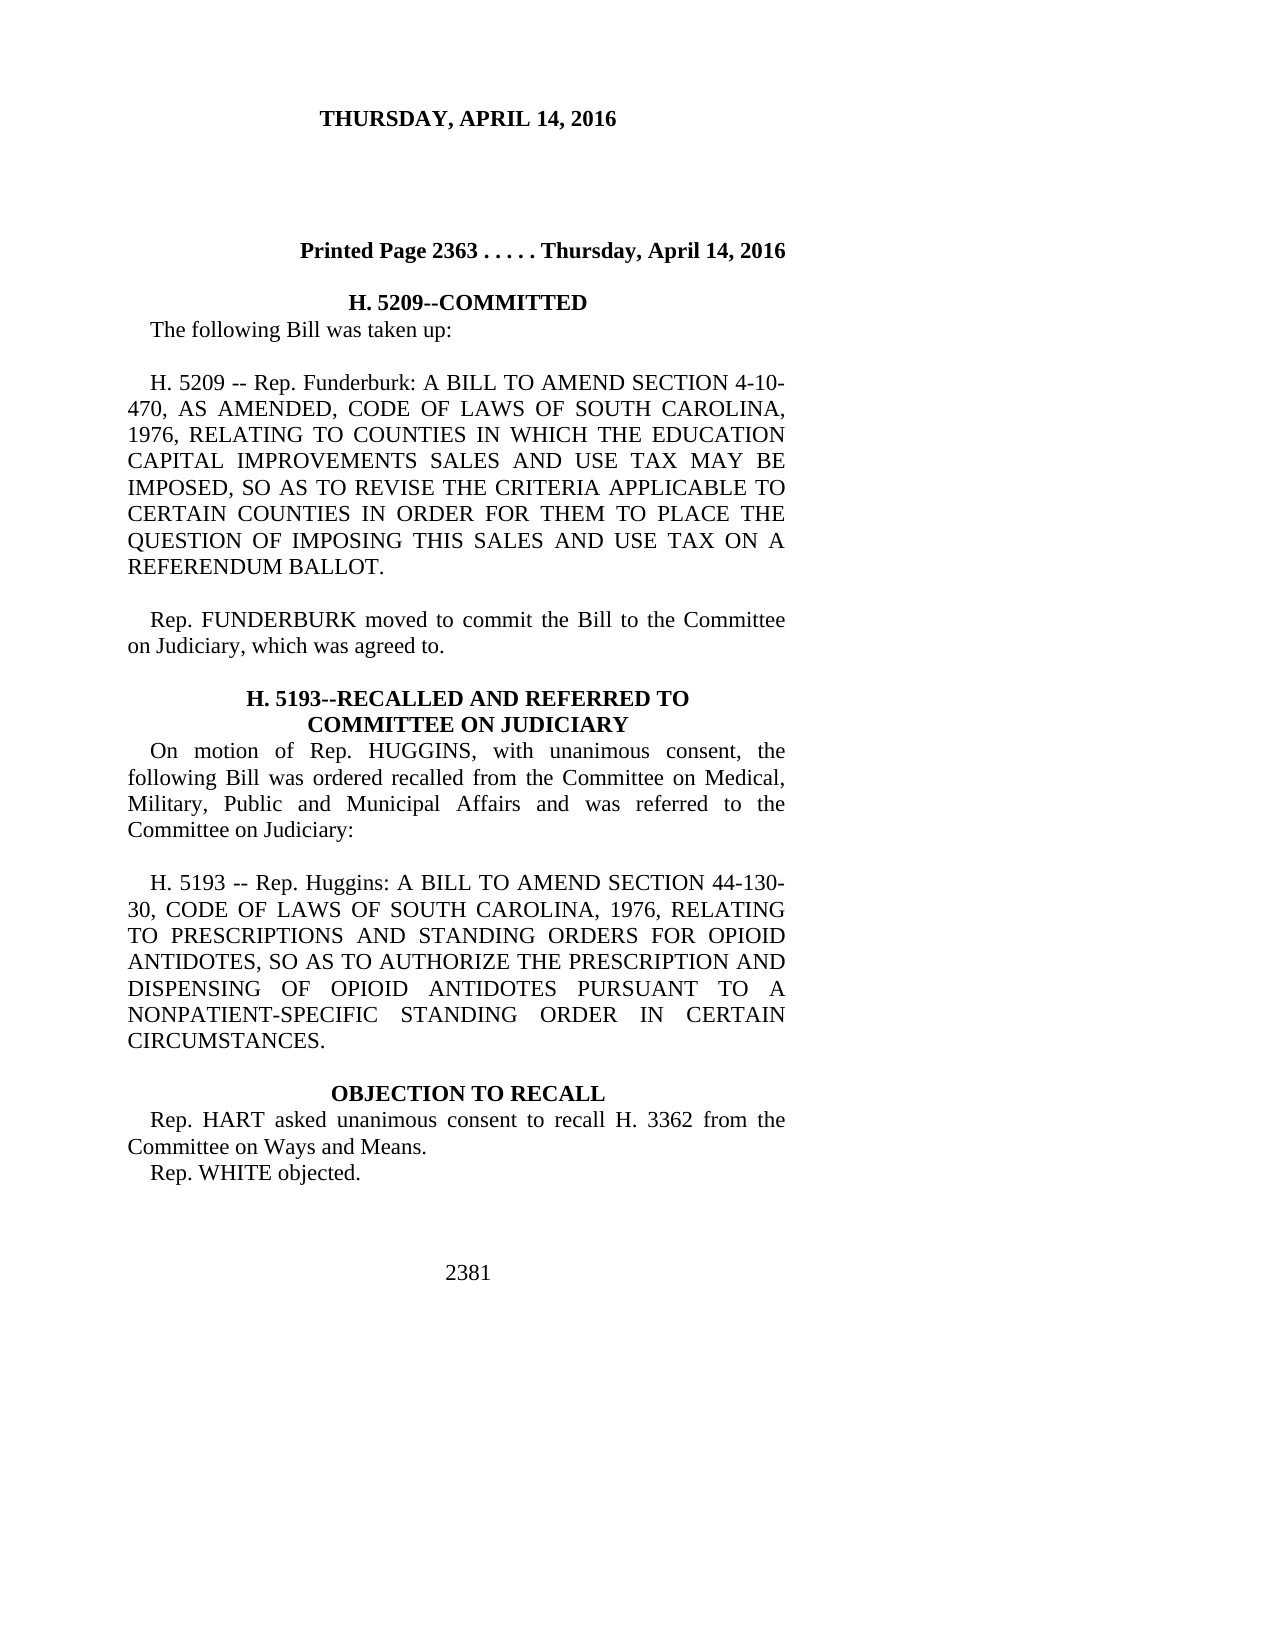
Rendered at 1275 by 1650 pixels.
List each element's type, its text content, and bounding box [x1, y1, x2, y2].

text H. 5209 -- Rep. Funderburk: A BILL TO AMEND SECTION 4-10-470, AS AMENDED, CODE OF LAWS OF SOUTH CAROLINA, 1976, RELATING TO COUNTIES IN WHICH THE EDUCATION CAPITAL IMPROVEMENTS SALES AND USE TAX MAY BE IMPOSED, SO AS TO REVISE THE CRITERIA APPLICABLE TO CERTAIN COUNTIES IN ORDER FOR THEM TO PLACE THE QUESTION OF IMPOSING THIS SALES AND USE TAX ON A REFERENDUM BALLOT. [127, 368, 786, 579]
text Rep. FUNDERBURK moved to commit the Bill to the Committee on Judiciary, which was agreed to. [127, 606, 786, 658]
text COMMITTEE ON JUDICIARY [127, 711, 786, 737]
text Rep. WHITE objected. [127, 1159, 786, 1186]
text On motion of Rep. HUGGINS, with unanimous consent, the following Bill was ordered recalled from the Committee on Medical, Military, Public and Municipal Affairs and was referred to the Committee on Judiciary: [127, 737, 786, 843]
text Rep. HART asked unanimous consent to recall H. 3362 from the Committee on Ways and Means. [127, 1106, 786, 1159]
text H. 5193 -- Rep. Huggins: A BILL TO AMEND SECTION 44-130-30, CODE OF LAWS OF SOUTH CAROLINA, 1976, RELATING TO PRESCRIPTIONS AND STANDING ORDERS FOR OPIOID ANTIDOTES, SO AS TO AUTHORIZE THE PRESCRIPTION AND DISPENSING OF OPIOID ANTIDOTES PURSUANT TO A NONPATIENT-SPECIFIC STANDING ORDER IN CERTAIN CIRCUMSTANCES. [127, 869, 786, 1054]
text H. 5209--COMMITTED [127, 289, 786, 316]
text Printed Page 2363 . . . . . Thursday, April 14, 2016 [127, 237, 786, 263]
text The following Bill was taken up: [127, 316, 786, 342]
text OBJECTION TO RECALL [127, 1080, 786, 1106]
text H. 5193--RECALLED AND REFERRED TO [127, 685, 786, 711]
